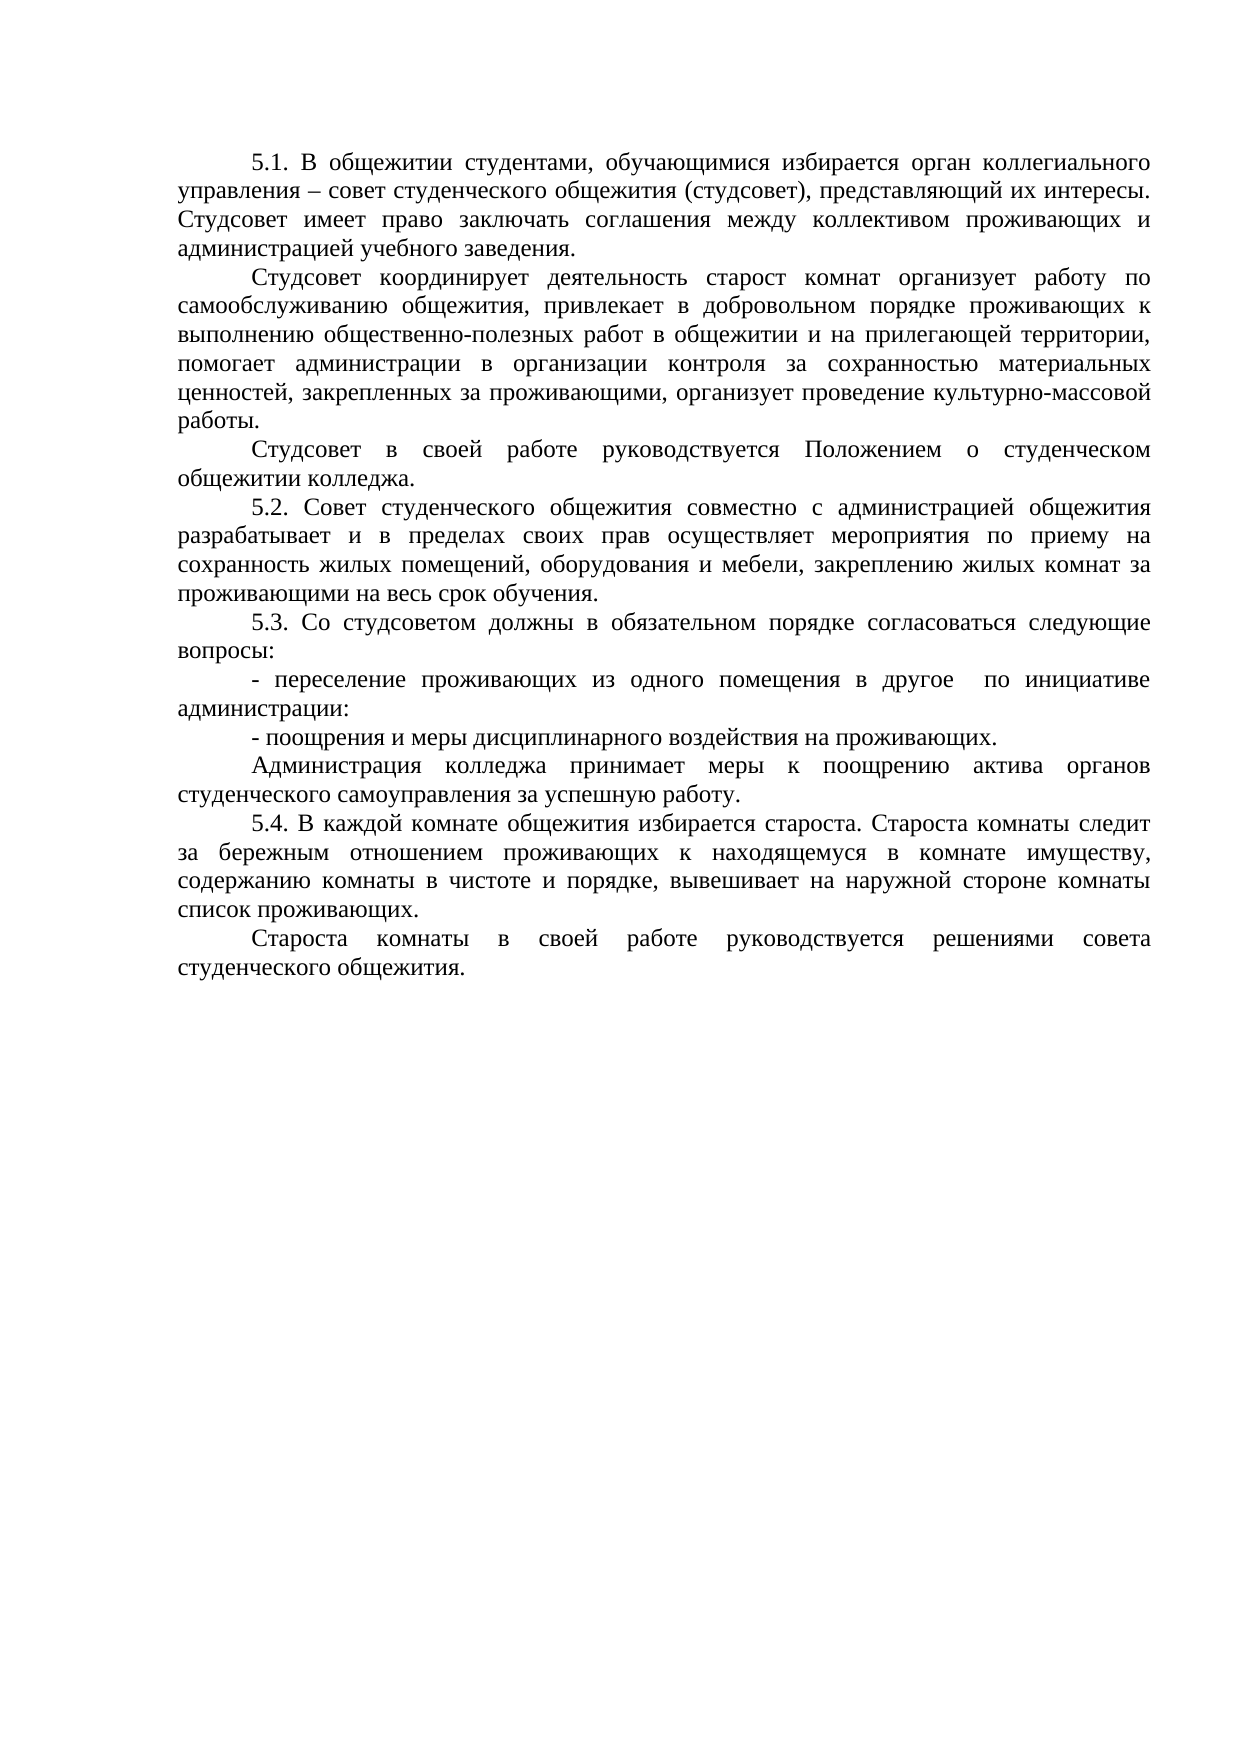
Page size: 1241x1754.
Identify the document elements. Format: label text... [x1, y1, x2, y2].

text - поощрения и меры дисциплинарного воздействия на проживающих. [177, 722, 1152, 751]
text 5.1. В общежитии студентами, обучающимися избирается орган коллегиального управления – совет студенческого общежития (студсовет), представляющий их интересы. Студсовет имеет право заключать соглашения между коллективом проживающих и администрацией учебного заведения. [177, 147, 1152, 262]
text 5.4. В каждой комнате общежития избирается староста. Староста комнаты следит за бережным отношением проживающих к находящемуся в комнате имуществу, содержанию комнаты в чистоте и порядке, вывешивает на наружной стороне комнаты список проживающих. [177, 808, 1152, 923]
text Студсовет в своей работе руководствуется Положением о студенческом общежитии колледжа. [177, 434, 1152, 492]
text Староста комнаты в своей работе руководствуется решениями совета студенческого общежития. [177, 923, 1152, 981]
text 5.2. Совет студенческого общежития совместно с администрацией общежития разрабатывает и в пределах своих прав осуществляет мероприятия по приему на сохранность жилых помещений, оборудования и мебели, закреплению жилых комнат за проживающими на весь срок обучения. [177, 492, 1152, 607]
text Администрация колледжа принимает меры к поощрению актива органов студенческого самоуправления за успешную работу. [177, 751, 1152, 808]
text - переселение проживающих из одного помещения в другое по инициативе администрации: [177, 664, 1152, 722]
text 5.3. Со студсоветом должны в обязательном порядке согласоваться следующие вопросы: [177, 607, 1152, 664]
text Студсовет координирует деятельность старост комнат организует работу по самообслуживанию общежития, привлекает в добровольном порядке проживающих к выполнению общественно-полезных работ в общежитии и на прилегающей территории, помогает администрации в организации контроля за сохранностью материальных ценностей, закрепленных за проживающими, организует проведение культурно-массовой работы. [177, 262, 1152, 434]
